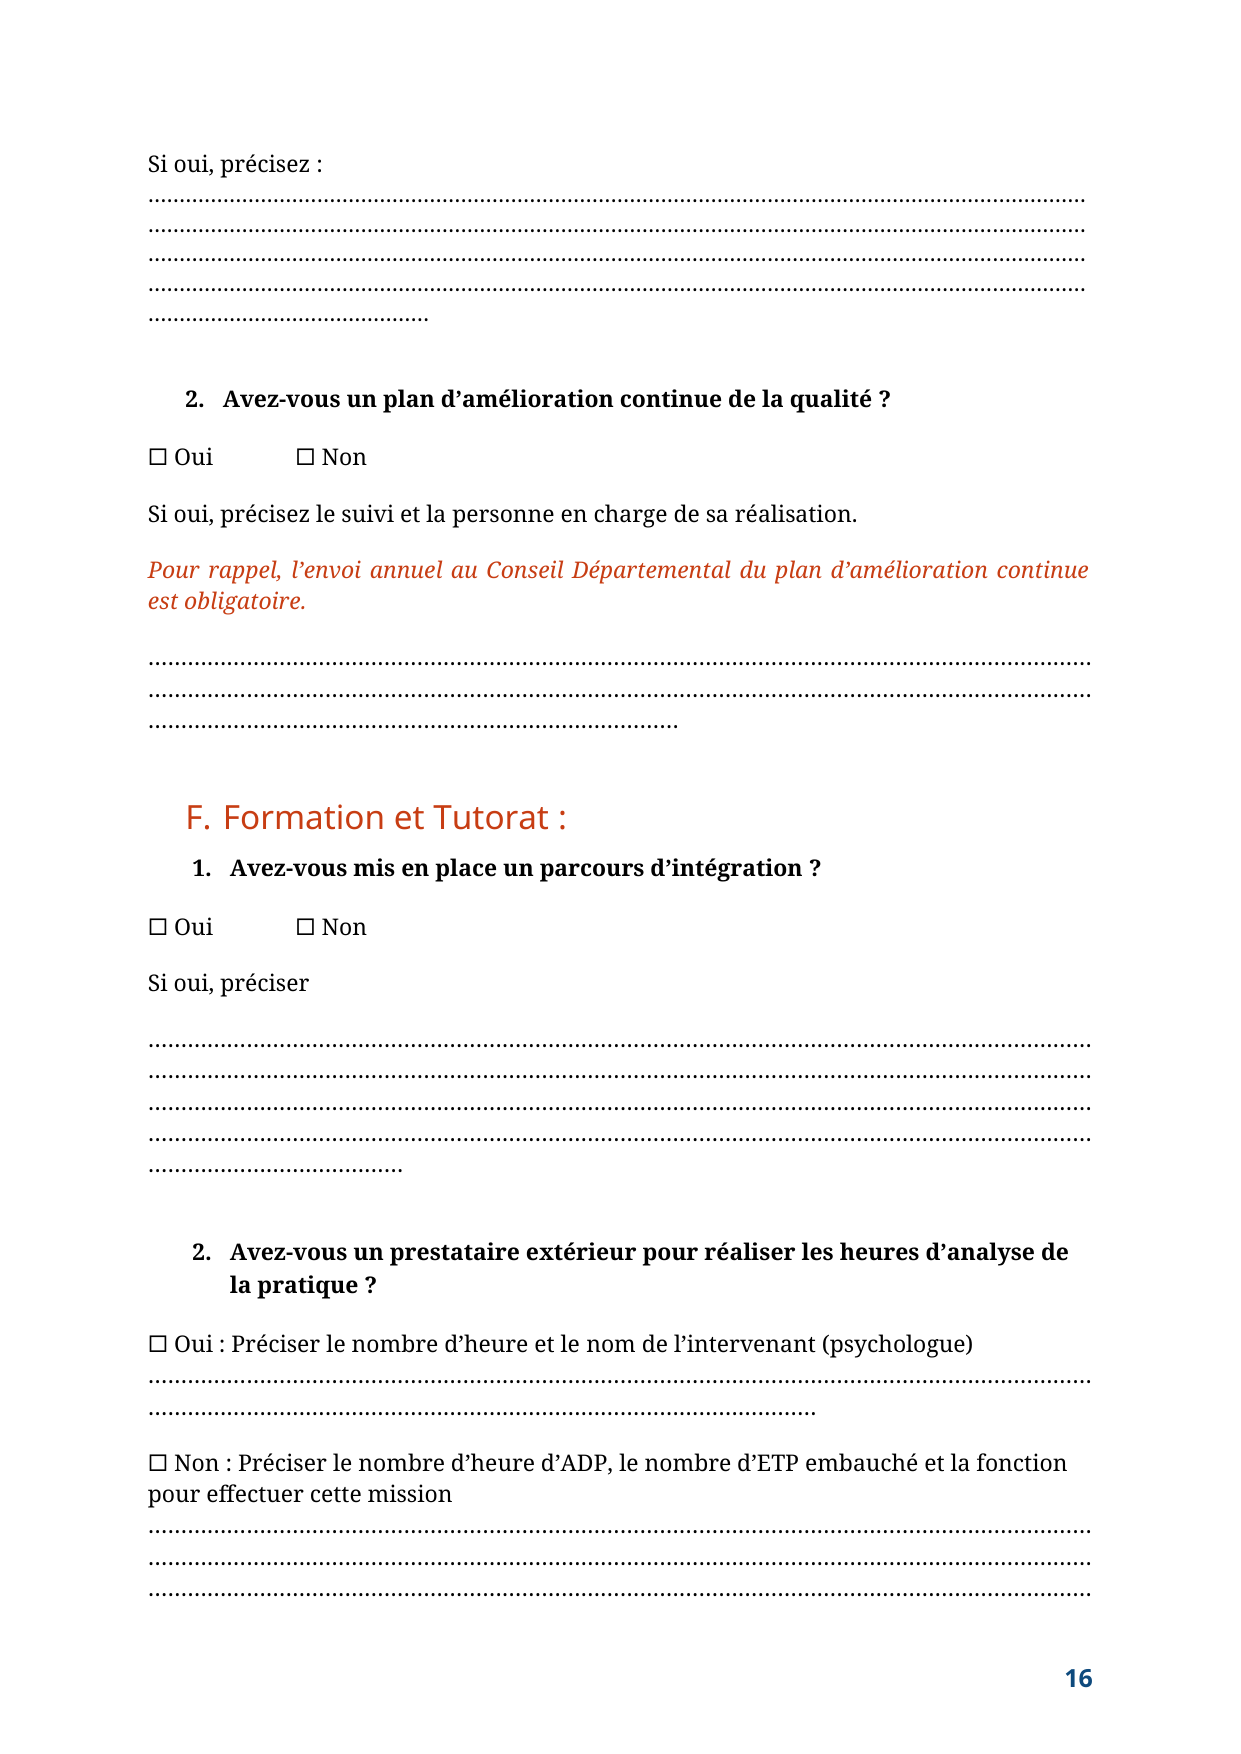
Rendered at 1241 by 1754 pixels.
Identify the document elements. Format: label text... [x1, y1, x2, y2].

text Si oui, préciser [148, 967, 1093, 998]
text Pour rappel, l’envoi annuel au Conseil Départemental du plan d’amélioration continue est obligatoire. [148, 554, 1093, 616]
list Avez-vous mis en place un parcours d’intégration ? [192, 852, 1093, 883]
text Oui Non [148, 911, 1093, 942]
text Oui : Préciser le nombre d’heure et le nom de l’intervenant (psychologue) ………………………………………………………………………………………………………………………………………………………………………………………………………………………… [148, 1328, 1093, 1422]
text Si oui, précisez le suivi et la personne en charge de sa réalisation. [148, 498, 1093, 529]
subtitle Formation et Tutorat : [185, 794, 1093, 839]
list Avez-vous un prestataire extérieur pour réaliser les heures d’analyse de la pratique ? [192, 1236, 1093, 1301]
list Avez-vous un plan d’amélioration continue de la qualité ? [185, 383, 1093, 414]
text Oui Non [148, 441, 1093, 473]
text Si oui, précisez : …………………………………………………………………………………………………………………………………………………………………………………………………………………………………………………………………………………………………………………………………………………………………………………………………………………………………………………………………………………………………………………………………………………………………………………………… [148, 148, 1093, 328]
text ……………………………………………………………………………………………………………………………………………………………………………………………………………………………………………………………………………………………………………………………………… [148, 641, 1093, 735]
text ………………………………………………………………………………………………………………………………………………………………………………………………………………………………………………………………………………………………………………………………………………………………………………………………………………………………………………………………………………………………………………………………………………………………… [148, 1023, 1093, 1179]
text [148, 1447, 1093, 1603]
